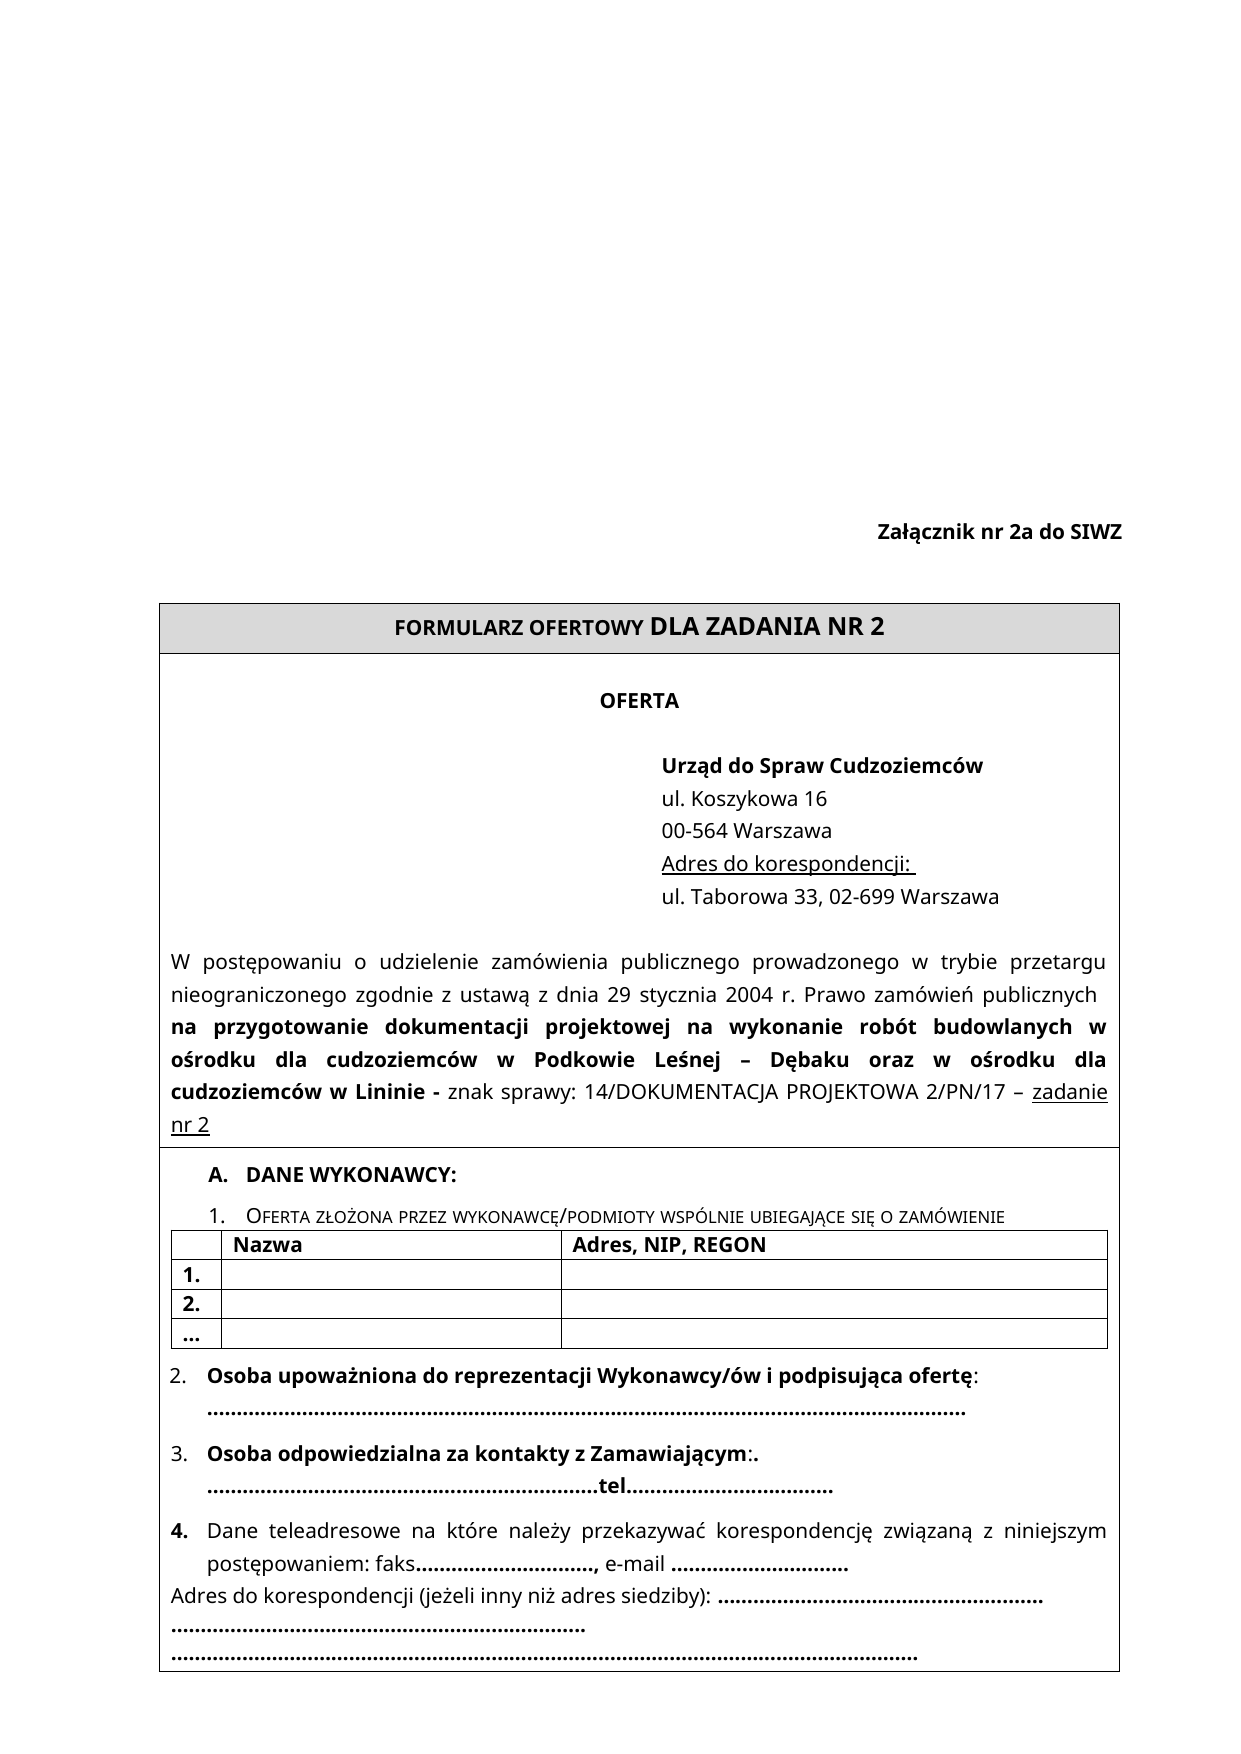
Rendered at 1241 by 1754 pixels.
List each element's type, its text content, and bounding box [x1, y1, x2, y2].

table_cell OFERTA Urząd do Spraw Cudzoziemców ul. Koszykowa 16 00-564 Warszawa Adres do korespondencji: ul. Taborowa 33, 02-699 Warszawa W postępowaniu o udzielenie zamówienia publicznego prowadzonego w trybie przetargu nieograniczonego zgodnie z ustawą z dnia 29 stycznia 2004 r. Prawo zamówień publicznych na przygotowanie dokumentacji projektowej na wykonanie robót budowlanych w ośrodku dla cudzoziemców w Podkowie Leśnej – Dębaku oraz w ośrodku dla cudzoziemców w Lininie - znak sprawy: 14/DOKUMENTACJA PROJEKTOWA 2/PN/17 – zadanie nr 2 [160, 654, 1119, 1147]
table_cell DANE WYKONAWCY: Oferta złożona przez wykonawcę/podmioty wspólnie ubiegające się o zamówienie Osoba upoważniona do reprezentacji Wykonawcy/ów i podpisująca ofertę: ……………………………………………………………………………………………………………..… Osoba odpowiedzialna za kontakty z Zamawiającym:.…………………………………………………………tel………………….…..…….. Dane teleadresowe na które należy przekazywać korespondencję związaną z niniejszym postępowaniem: faks…………………………, e-mail …………………………………………………... Adres do korespondencji (jeżeli inny niż adres siedziby): ……………………………………………….……………………………………………………..…….. ……………………………………………………………………………………………………………… [160, 1148, 1119, 1671]
text Załącznik nr 2a do SIWZ [148, 517, 1122, 546]
table_header FORMULARZ OFERTOWY DLA ZADANIA NR 2 [160, 604, 1119, 653]
